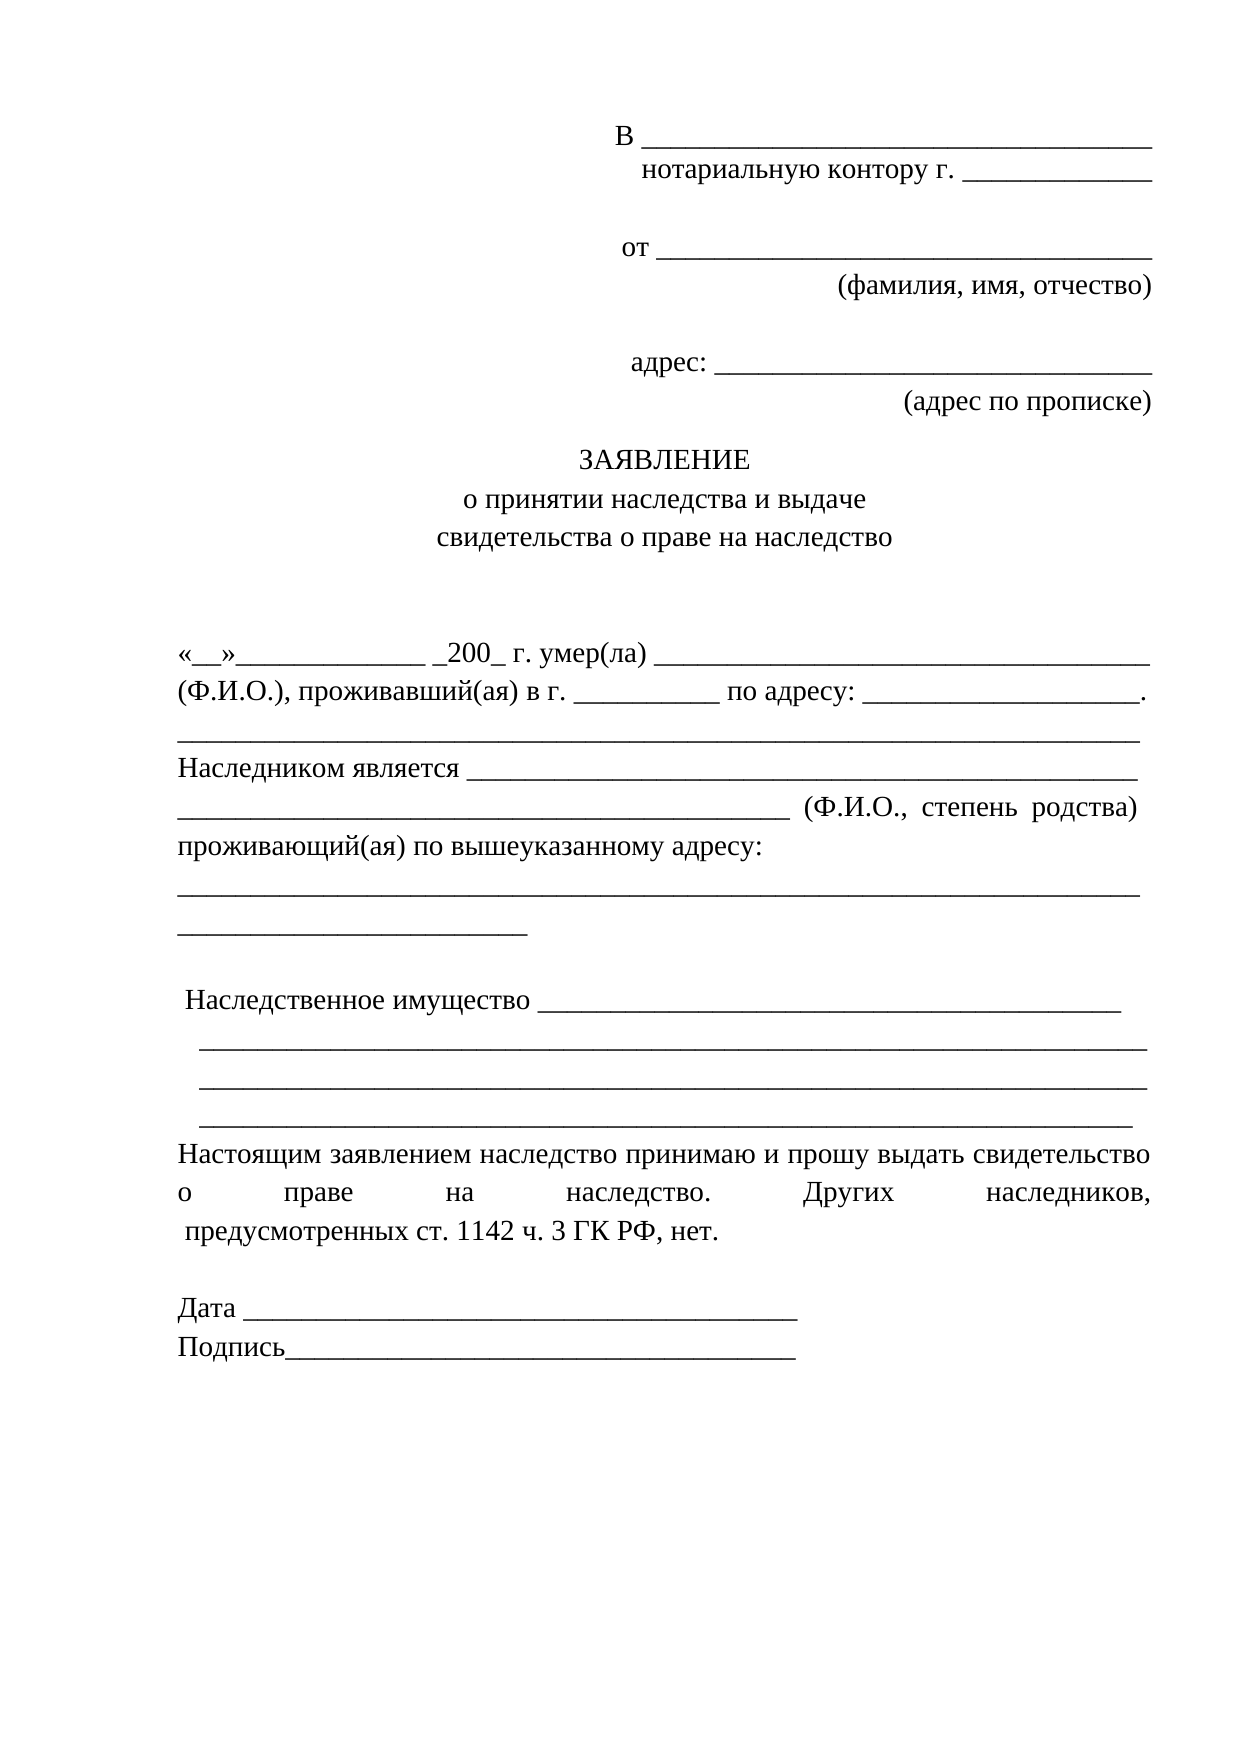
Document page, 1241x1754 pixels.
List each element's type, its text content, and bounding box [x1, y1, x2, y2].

text В ___________________________________ [177, 118, 1152, 152]
text свидетельства о праве на наследство [177, 519, 1152, 553]
text Наследственное имущество ________________________________________ _________________________________________________________________ _________________________________________________________________ ________________________________________________________________ Настоящим заявлением наследство принимаю и прошу выдать свидетельство о праве на наследство. Других наследников, предусмотренных ст. 1142 ч. 3 ГК РФ, нет. [177, 982, 1152, 1247]
text «__»_____________ _200_ г. умер(ла) __________________________________(Ф.И.О.), проживавший(ая) в г. __________ по адресу: ___________________. [177, 596, 1152, 707]
text Подпись___________________________________ [177, 1329, 1152, 1362]
text Дата ______________________________________ [177, 1290, 1152, 1324]
text ЗАЯВЛЕНИЕ [177, 442, 1152, 476]
text о принятии наследства и выдаче [177, 481, 1152, 514]
text __________________________________________________________________ Наследником является ________________________________________________________________________________________ (Ф.И.О., степень родства) проживающий(ая) по вышеуказанному адресу: __________________________________________________________________________________________ [177, 712, 1152, 938]
text нотариальную контору г. _____________ от __________________________________ (фамилия, имя, отчество) адрес: ______________________________ (адрес по прописке) [177, 152, 1152, 416]
